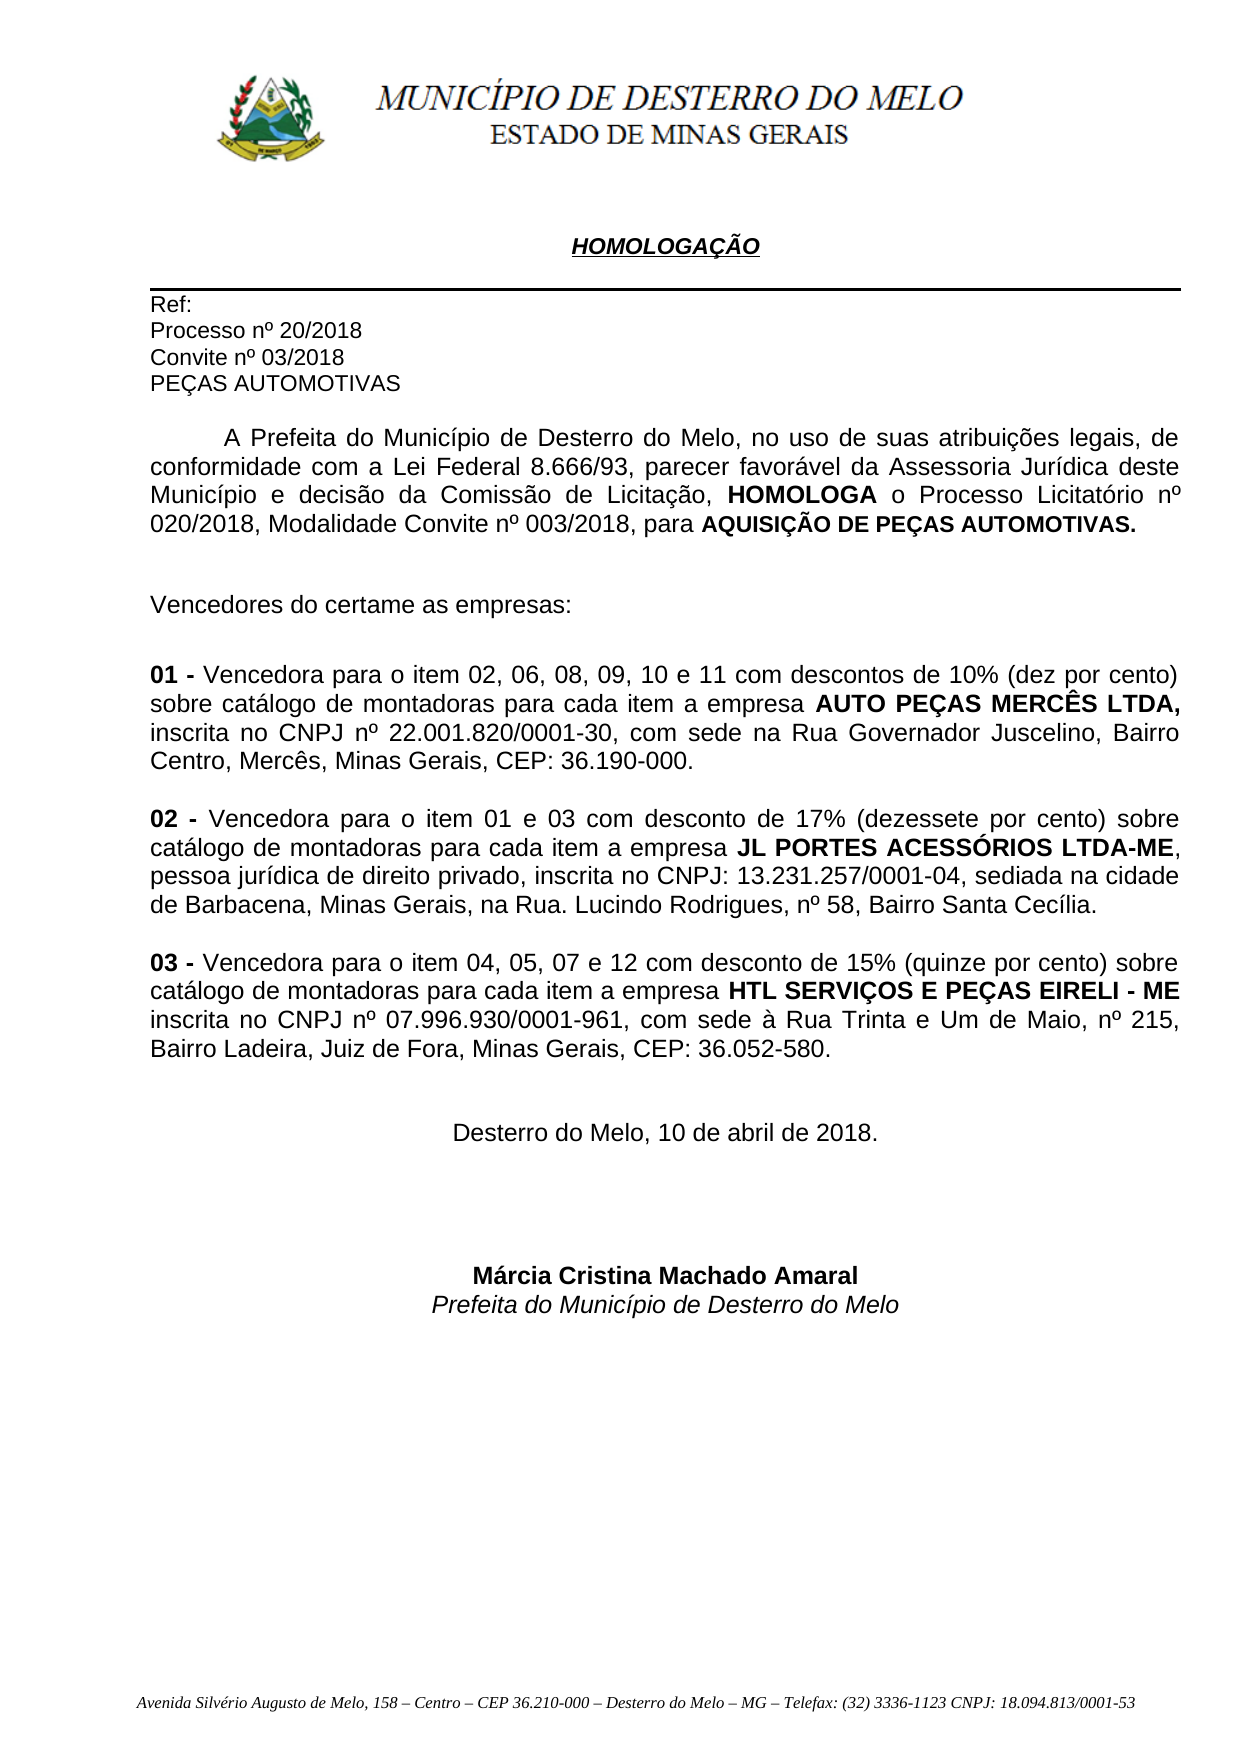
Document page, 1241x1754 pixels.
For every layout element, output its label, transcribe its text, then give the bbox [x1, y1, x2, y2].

text Processo nº 20/2018 [150, 317, 1181, 344]
text PEÇAS AUTOMOTIVAS [150, 370, 1181, 396]
text Márcia Cristina Machado Amaral [150, 1261, 1181, 1290]
text 02 - Vencedora para o item 01 e 03 com desconto de 17% (dezessete por cento) sobre catálogo de montadoras para cada item a empresa JL PORTES ACESSÓRIOS LTDA-ME, pessoa jurídica de direito privado, inscrita no CNPJ: 13.231.257/0001-04, sediada na cidade de Barbacena, Minas Gerais, na Rua. Lucindo Rodrigues, nº 58, Bairro Santa Cecília. [150, 804, 1181, 919]
text Desterro do Melo, 10 de abril de 2018. [150, 1118, 1181, 1146]
picture [200, 62, 984, 178]
text Ref: [150, 291, 1181, 317]
text Prefeita do Município de Desterro do Melo [150, 1290, 1181, 1319]
text 01 - Vencedora para o item 02, 06, 08, 09, 10 e 11 com descontos de 10% (dez por cento) sobre catálogo de montadoras para cada item a empresa AUTO PEÇAS MERCÊS LTDA, inscrita no CNPJ nº 22.001.820/0001-30, com sede na Rua Governador Juscelino, Bairro Centro, Mercês, Minas Gerais, CEP: 36.190-000. [150, 660, 1181, 775]
text HOMOLOGAÇÃO [150, 233, 1181, 259]
text Convite nº 03/2018 [150, 344, 1181, 370]
text A Prefeita do Município de Desterro do Melo, no uso de suas atribuições legais, de conformidade com a Lei Federal 8.666/93, parecer favorável da Assessoria Jurídica deste Município e decisão da Comissão de Licitação, HOMOLOGA o Processo Licitatório nº 020/2018, Modalidade Convite nº 003/2018, para AQUISIÇÃO DE PEÇAS AUTOMOTIVAS. [150, 423, 1181, 538]
text 03 - Vencedora para o item 04, 05, 07 e 12 com desconto de 15% (quinze por cento) sobre catálogo de montadoras para cada item a empresa HTL SERVIÇOS E PEÇAS EIRELI - ME inscrita no CNPJ nº 07.996.930/0001-961, com sede à Rua Trinta e Um de Maio, nº 215, Bairro Ladeira, Juiz de Fora, Minas Gerais, CEP: 36.052-580. [150, 947, 1181, 1062]
text Vencedores do certame as empresas: [150, 591, 1181, 619]
